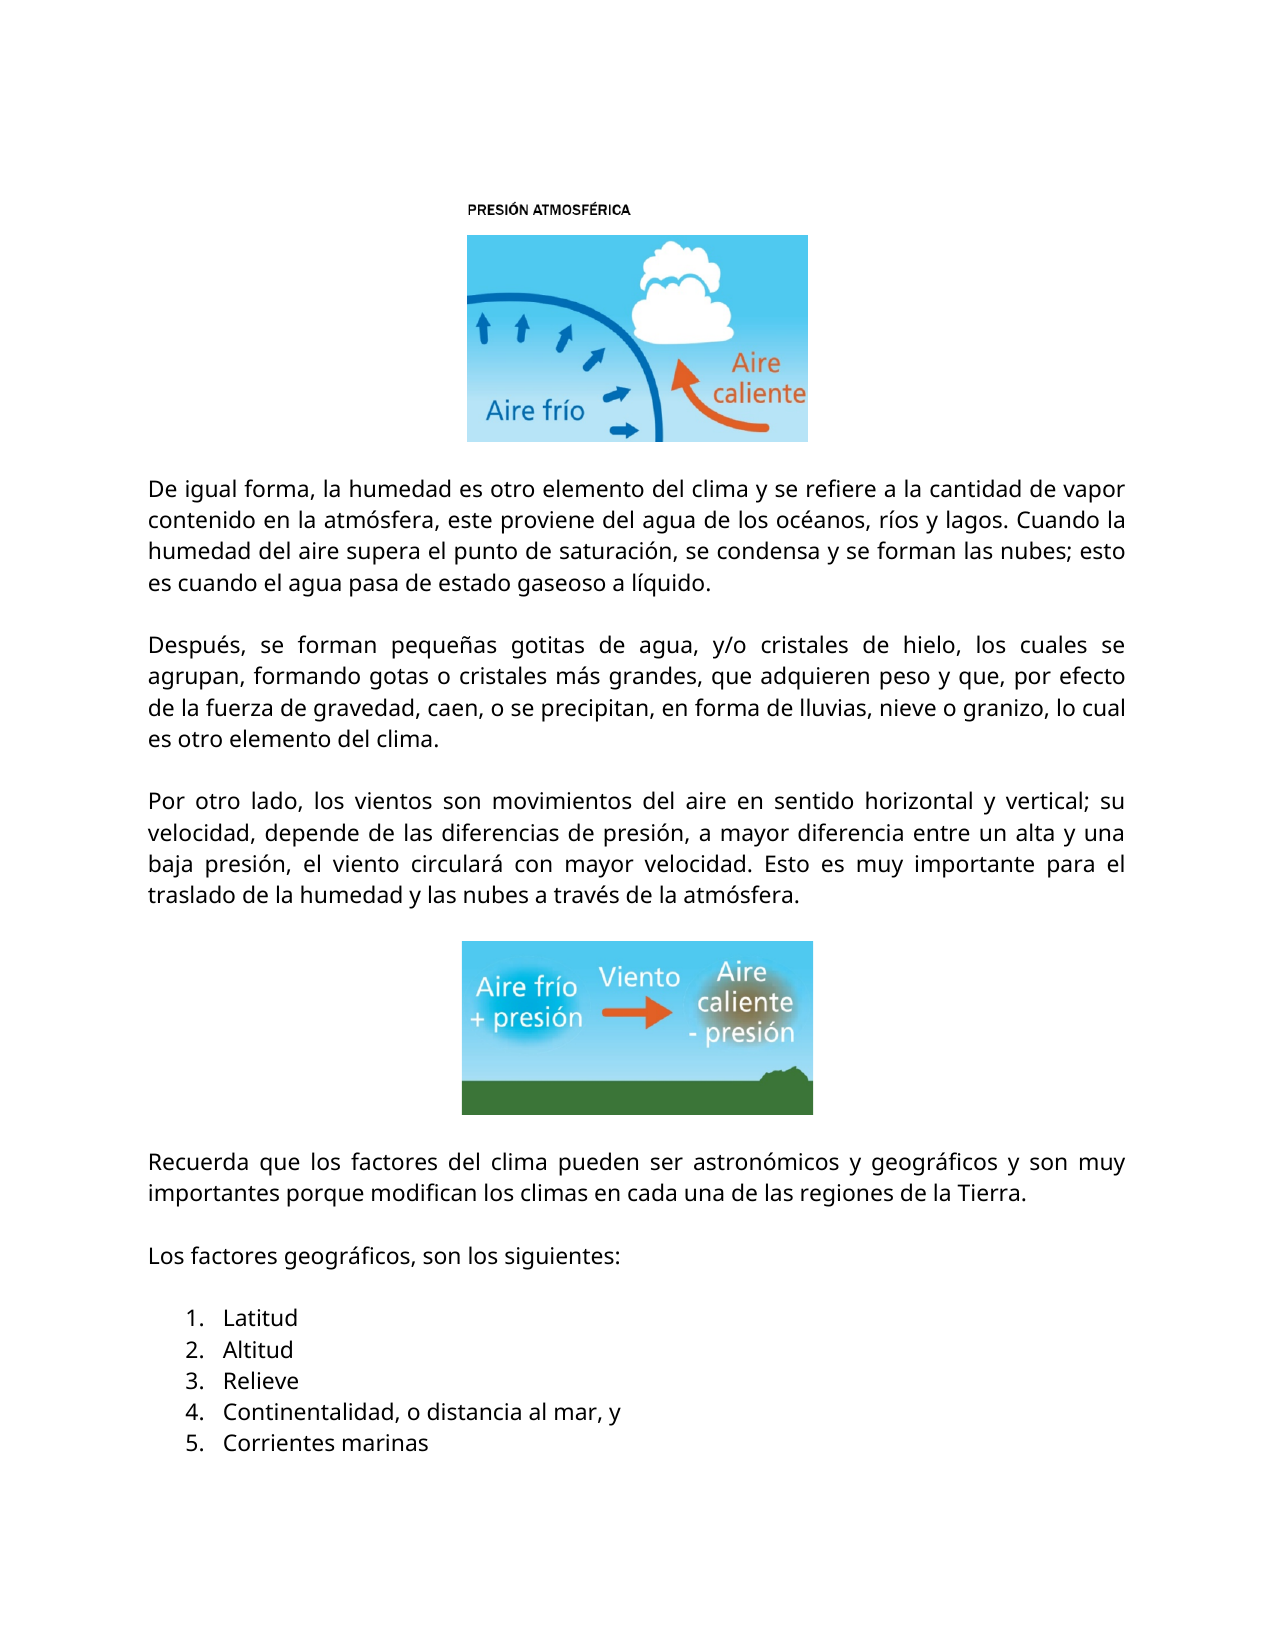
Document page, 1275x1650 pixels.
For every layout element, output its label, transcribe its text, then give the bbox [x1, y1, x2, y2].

list Latitud [185, 1302, 1127, 1333]
text Los factores geográficos, son los siguientes: [148, 1240, 1127, 1271]
text Después, se forman pequeñas gotitas de agua, y/o cristales de hielo, los cuales se agrupan, formando gotas o cristales más grandes, que adquieren peso y que, por efecto de la fuerza de gravedad, caen, o se precipitan, en forma de lluvias, nieve o granizo, lo cual es otro elemento del clima. [148, 629, 1127, 754]
list Continentalidad, o distancia al mar, y [185, 1396, 1127, 1427]
list Corrientes marinas [185, 1427, 1127, 1458]
text De igual forma, la humedad es otro elemento del clima y se refiere a la cantidad de vapor contenido en la atmósfera, este proviene del agua de los océanos, ríos y lagos. Cuando la humedad del aire supera el punto de saturación, se condensa y se forman las nubes; esto es cuando el agua pasa de estado gaseoso a líquido. [148, 473, 1127, 598]
picture [467, 177, 808, 442]
list Altitud [185, 1333, 1127, 1365]
text Por otro lado, los vientos son movimientos del aire en sentido horizontal y vertical; su velocidad, depende de las diferencias de presión, a mayor diferencia entre un alta y una baja presión, el viento circulará con mayor velocidad. Esto es muy importante para el traslado de la humedad y las nubes a través de la atmósfera. [148, 785, 1127, 910]
list Relieve [185, 1365, 1127, 1396]
picture [461, 941, 814, 1115]
text Recuerda que los factores del clima pueden ser astronómicos y geográficos y son muy importantes porque modifican los climas en cada una de las regiones de la Tierra. [148, 1146, 1127, 1208]
